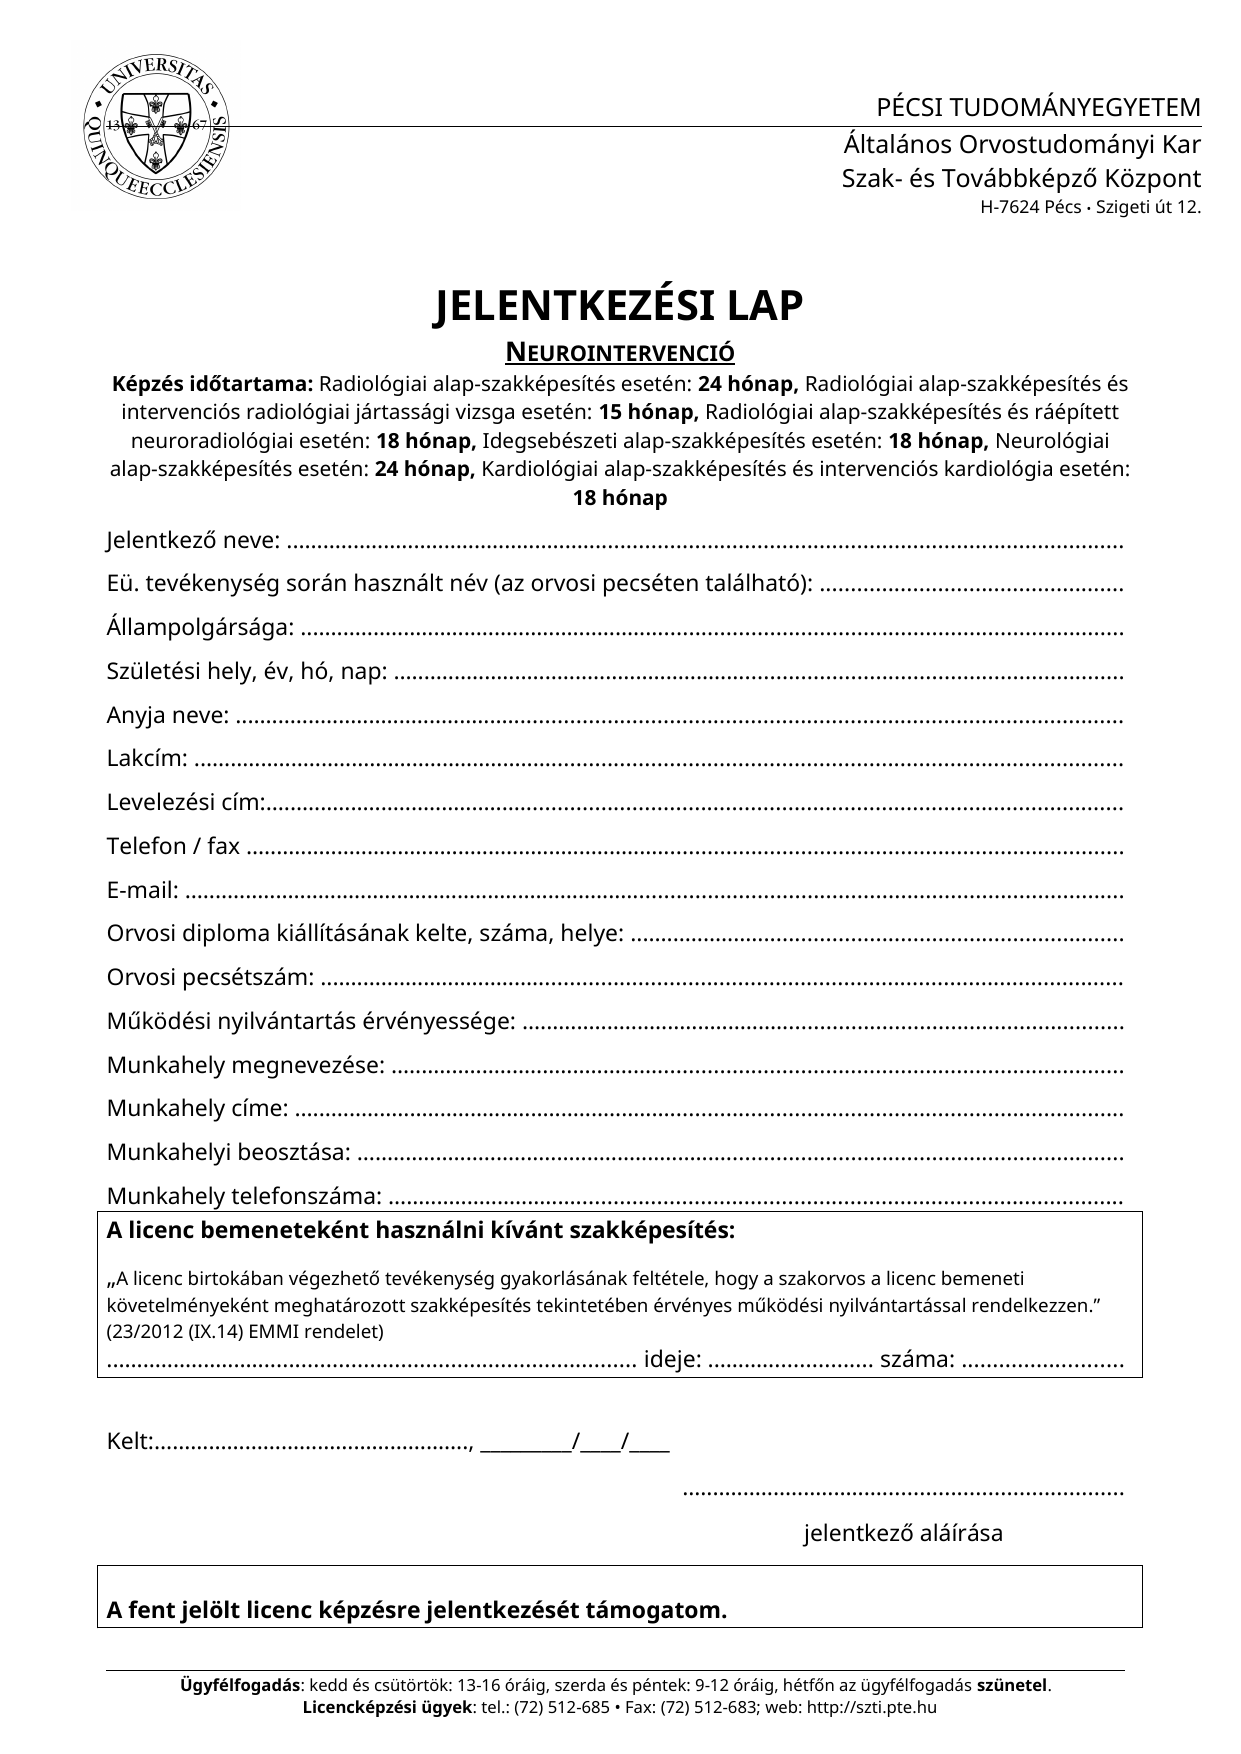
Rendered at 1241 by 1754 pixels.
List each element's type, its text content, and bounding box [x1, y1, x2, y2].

subtitle Neurointervenció [106, 332, 1134, 369]
text Születési hely, év, hó, nap: [106, 655, 1134, 686]
text A licenc bemeneteként használni kívánt szakképesítés: [98, 1212, 1142, 1246]
text Anyja neve: [106, 699, 1134, 730]
text Működési nyilvántartás érvényessége: [106, 1005, 1134, 1036]
text E-mail: [106, 874, 1134, 905]
text Lakcím: [106, 742, 1134, 774]
text Munkahely megnevezése: [106, 1049, 1134, 1080]
text Telefon / fax [106, 830, 1134, 861]
text Orvosi diploma kiállításának kelte, száma, helye: [106, 917, 1134, 949]
text Munkahely telefonszáma: [106, 1180, 1134, 1211]
picture [70, 40, 241, 211]
text Orvosi pecsétszám: [106, 961, 1134, 992]
text Levelezési cím: [106, 786, 1134, 817]
text Munkahelyi beosztása: [106, 1136, 1134, 1167]
text A fent jelölt licenc képzésre jelentkezését támogatom. [98, 1591, 1142, 1627]
text JELENTKEZÉSI LAP [106, 275, 1134, 332]
text Munkahely címe: [106, 1092, 1134, 1124]
text jelentkező aláírása [682, 1517, 1125, 1548]
text Eü. tevékenység során használt név (az orvosi pecséten található): [106, 567, 1134, 599]
text Kelt:……………………………………………., _________/____/____ [106, 1425, 1120, 1456]
text ideje: száma: [98, 1340, 1142, 1377]
text Állampolgársága: [106, 611, 1134, 642]
text „A licenc birtokában végezhető tevékenység gyakorlásának feltétele, hogy a szakorvos a licenc bemeneti követelményeként meghatározott szakképesítés tekintetében érvényes működési nyilvántartással rendelkezzen.” (23/2012 (IX.14) EMMI rendelet) [98, 1258, 1142, 1340]
text Képzés időtartama: Radiológiai alap-szakképesítés esetén: 24 hónap, Radiológiai alap-szakképesítés és intervenciós radiológiai jártassági vizsga esetén: 15 hónap, Radiológiai alap-szakképesítés és ráépített neuroradiológiai esetén: 18 hónap, Idegsebészeti alap-szakképesítés esetén: 18 hónap, Neurológiai alap-szakképesítés esetén: 24 hónap, Kardiológiai alap-szakképesítés és intervenciós kardiológia esetén: 18 hónap [106, 369, 1134, 511]
text Jelentkező neve: [106, 524, 1134, 555]
